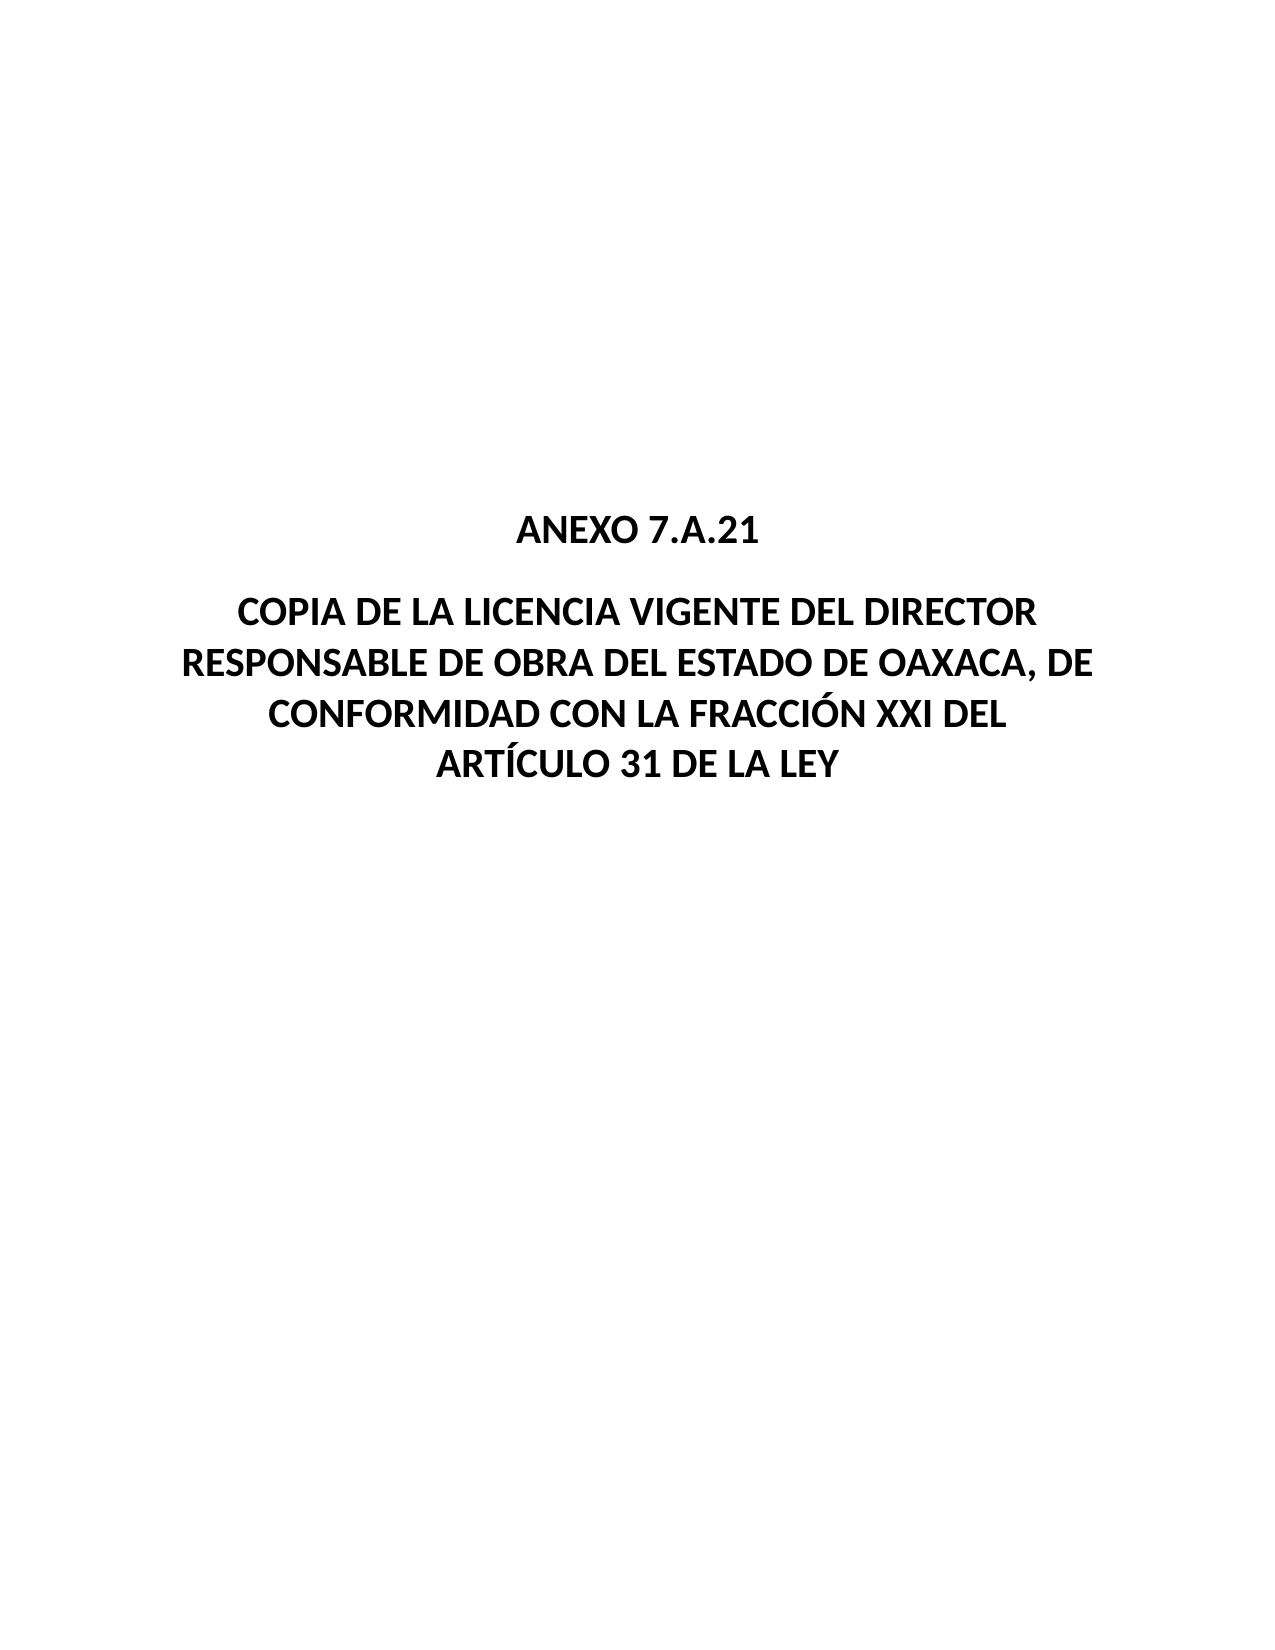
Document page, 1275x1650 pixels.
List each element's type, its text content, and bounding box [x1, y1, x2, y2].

subtitle ANEXO 7.A.21 [177, 503, 1098, 554]
text COPIA DE LA LICENCIA VIGENTE DEL DIRECTOR RESPONSABLE DE OBRA DEL ESTADO DE OAXACA, DE CONFORMIDAD CON LA FRACCIÓN XXI DEL ARTÍCULO 31 DE LA LEY [177, 585, 1098, 788]
